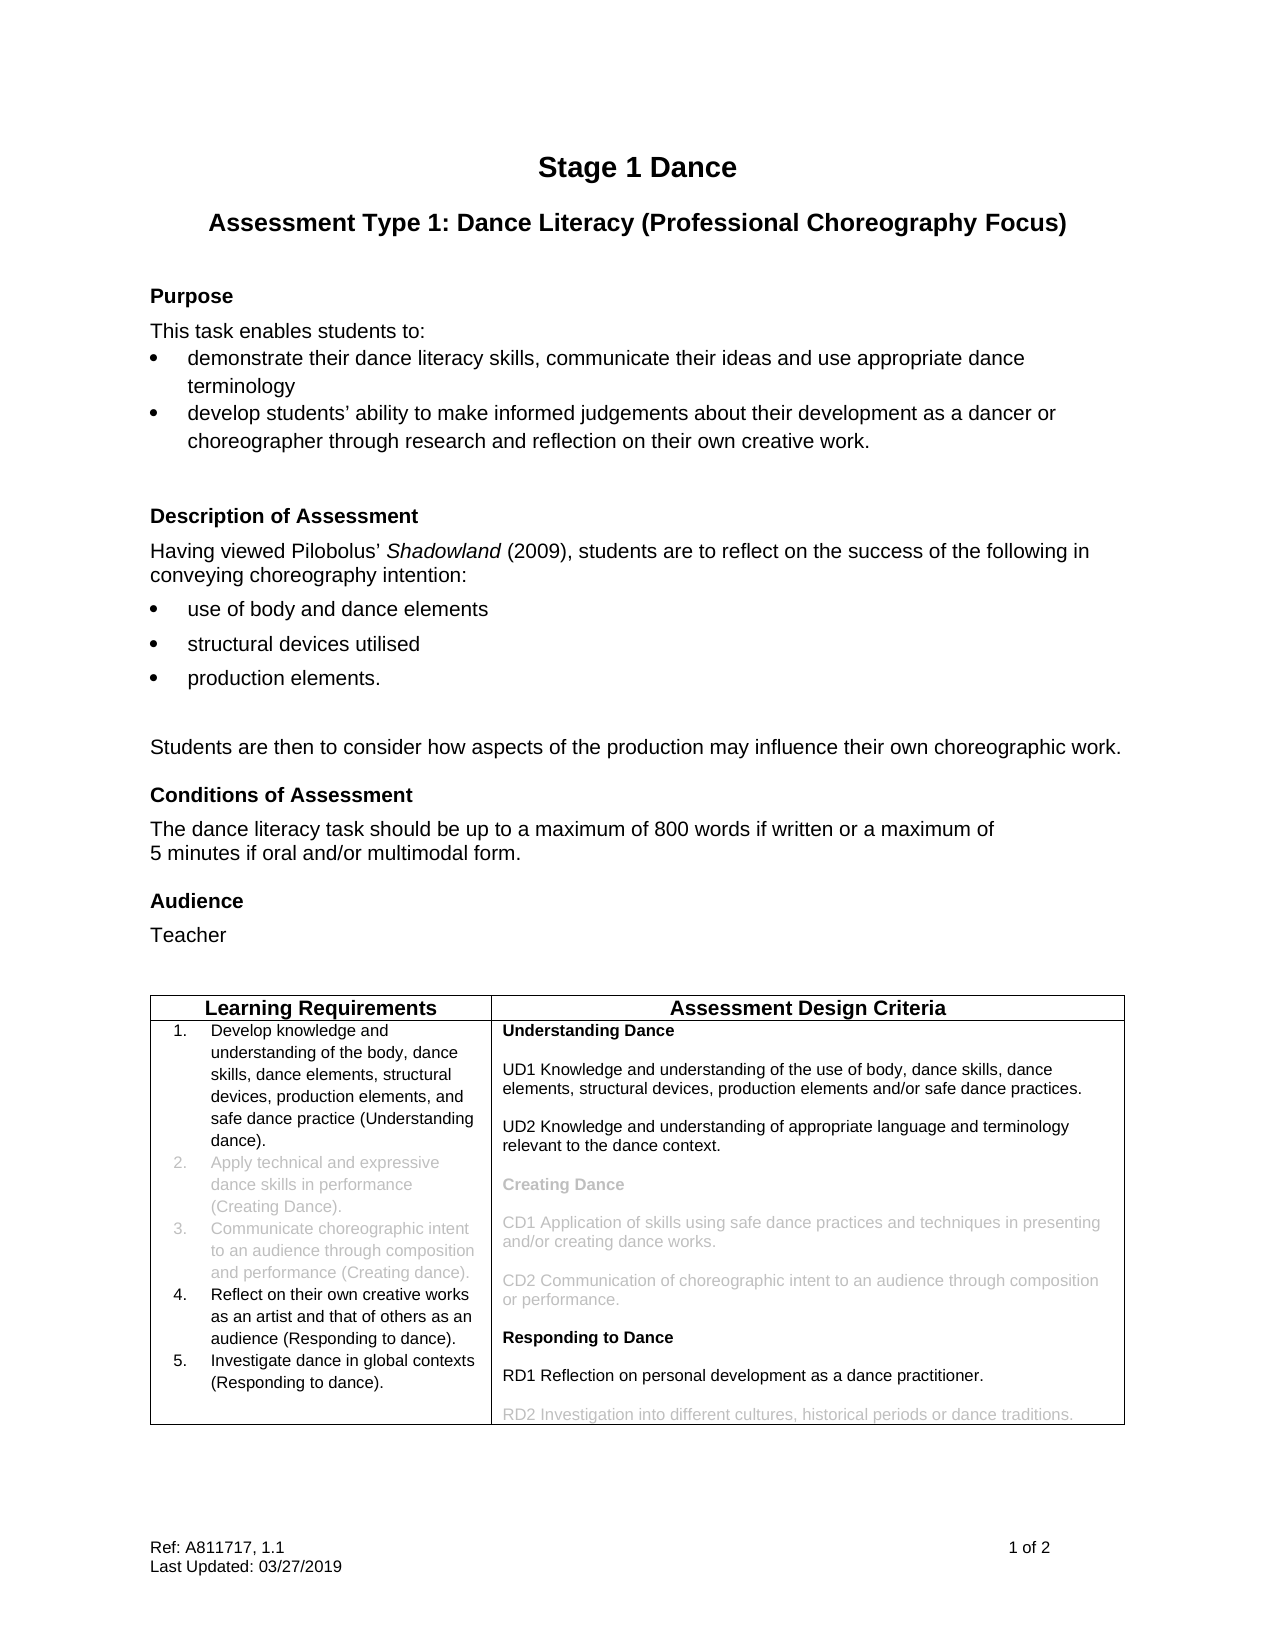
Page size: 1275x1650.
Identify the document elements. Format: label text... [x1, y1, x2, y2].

list demonstrate their dance literacy skills, communicate their ideas and use appropriate dance terminology [150, 346, 1125, 398]
text 5 minutes if oral and/or multimodal form. [150, 841, 1125, 865]
text Conditions of Assessment [150, 783, 1125, 807]
text Teacher [150, 923, 1125, 947]
text Stage 1 Dance [150, 150, 1125, 183]
text Audience [150, 889, 1125, 913]
table_cell Understanding Dance UD1 Knowledge and understanding of the use of body, dance skills, dance elements, structural devices, production elements and/or safe dance practices. UD2 Knowledge and understanding of appropriate language and terminology relevant to the dance context. Creating Dance CD1 Application of skills using safe dance practices and techniques in presenting and/or creating dance works. CD2 Communication of choreographic intent to an audience through composition or performance. Responding to Dance RD1 Reflection on personal development as a dance practitioner. RD2 Investigation into different cultures, historical periods or dance traditions. [492, 1021, 1124, 1424]
list production elements. [150, 666, 1125, 690]
table_cell Develop knowledge and understanding of the body, dance skills, dance elements, structural devices, production elements, and safe dance practice (Understanding dance). Apply technical and expressive dance skills in performance (Creating Dance). Communicate choreographic intent to an audience through composition and performance (Creating dance). Reflect on their own creative works as an artist and that of others as an audience (Responding to dance). Investigate dance in global contexts (Responding to dance). [151, 1021, 491, 1424]
text Purpose [150, 284, 1125, 308]
table_header Assessment Design Criteria [492, 996, 1124, 1020]
text This task enables students to: [150, 318, 1125, 342]
text Having viewed Pilobolus’ Shadowland (2009), students are to reflect on the success of the following in conveying choreography intention: [150, 538, 1125, 586]
table_header Learning Requirements [151, 996, 491, 1020]
text Assessment Type 1: Dance Literacy (Professional Choreography Focus) [150, 207, 1125, 236]
list structural devices utilised [150, 631, 1125, 655]
list use of body and dance elements [150, 597, 1125, 621]
list develop students’ ability to make informed judgements about their development as a dancer or choreographer through research and reflection on their own creative work. [150, 401, 1125, 453]
text Description of Assessment [150, 504, 1125, 528]
text The dance literacy task should be up to a maximum of 800 words if written or a maximum of [150, 817, 1125, 841]
text Students are then to consider how aspects of the production may influence their own choreographic work. [150, 735, 1125, 759]
